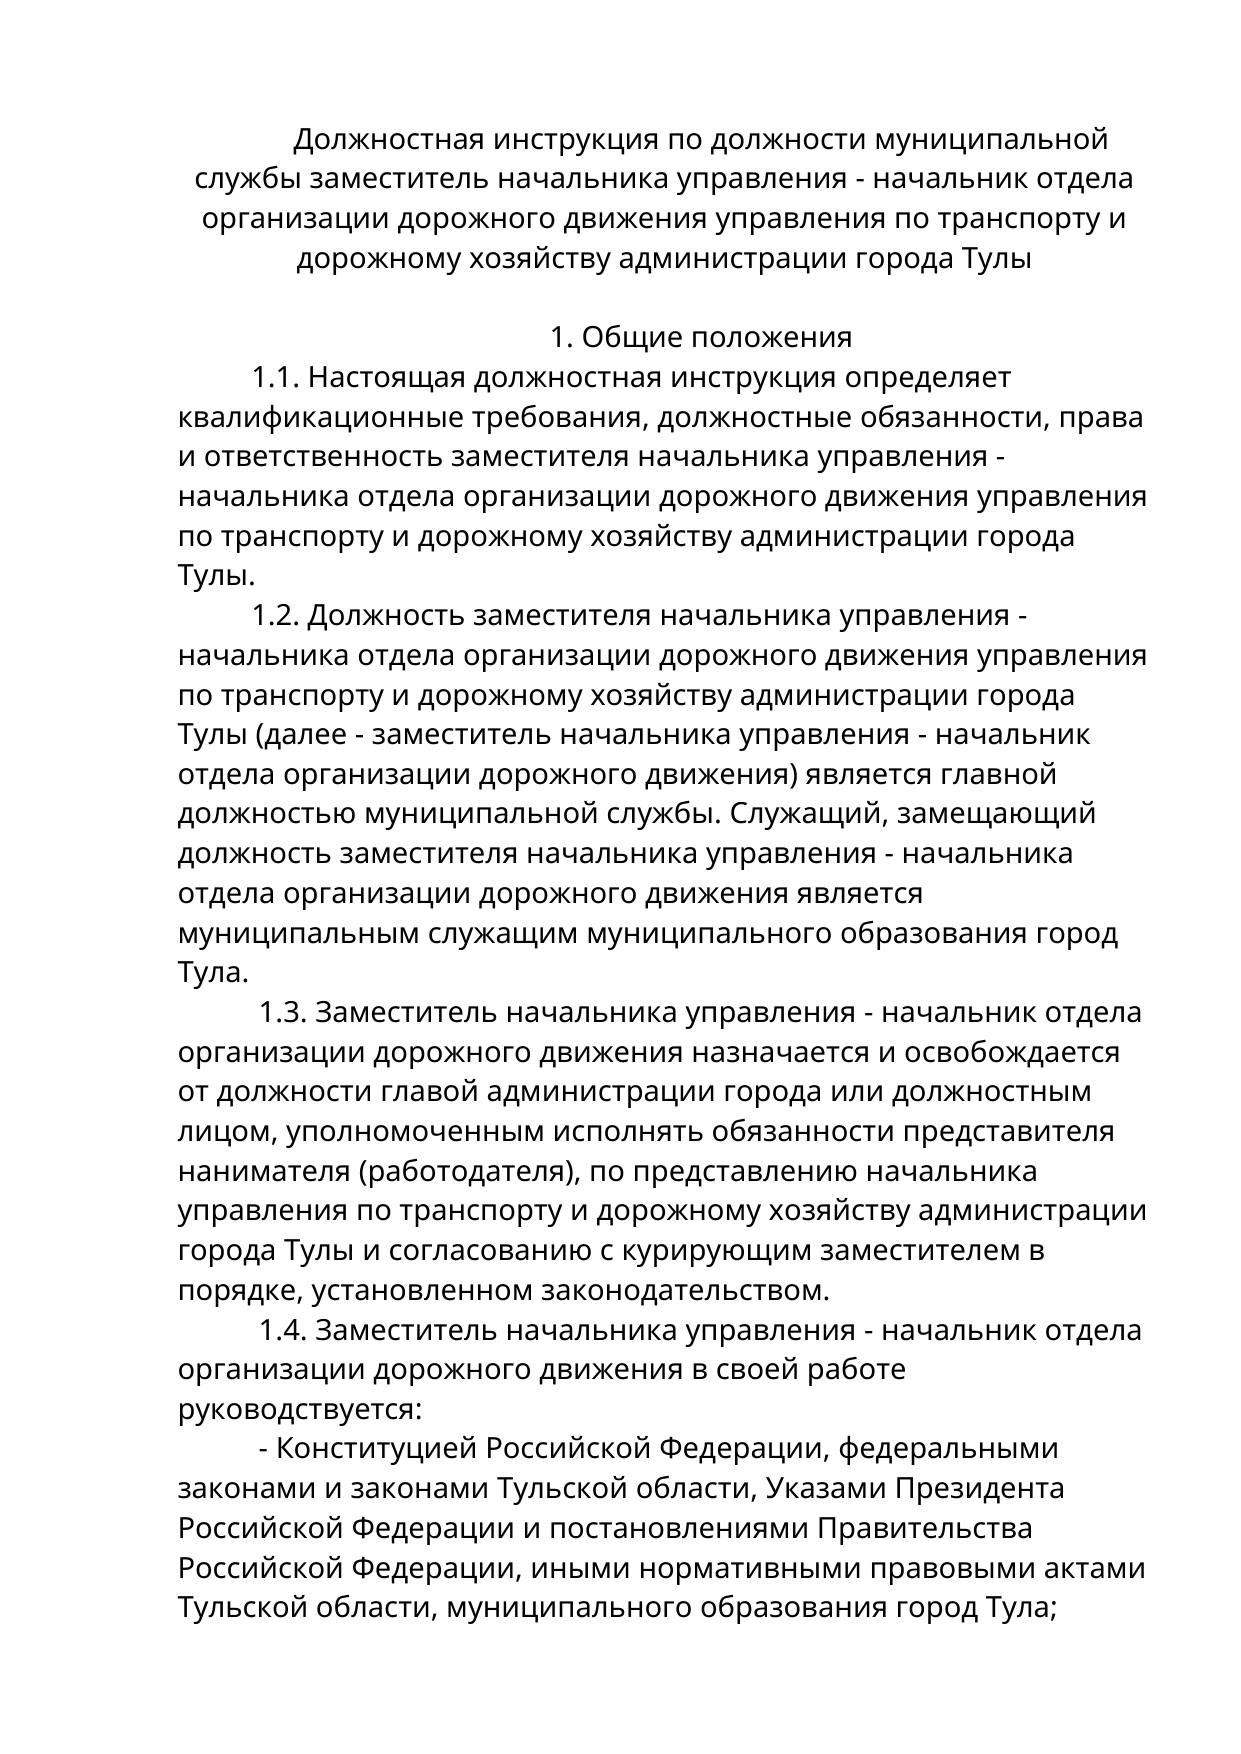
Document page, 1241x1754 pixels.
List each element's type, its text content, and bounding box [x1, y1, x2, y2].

text Должностная инструкция по должности муниципальной службы заместитель начальника управления - начальник отдела организации дорожного движения управления по транспорту и дорожному хозяйству администрации города Тулы [177, 118, 1152, 277]
text 1. Общие положения [177, 317, 1152, 356]
text - Конституцией Российской Федерации, федеральными законами и законами Тульской области, Указами Президента Российской Федерации и постановлениями Правительства Российской Федерации, иными нормативными правовыми актами Тульской области, муниципального образования город Тула; [177, 1428, 1152, 1626]
text 1.1. Настоящая должностная инструкция определяет квалификационные требования, должностные обязанности, права и ответственность заместителя начальника управления - начальника отдела организации дорожного движения управления по транспорту и дорожному хозяйству администрации города Тулы. [177, 356, 1152, 594]
text 1.2. Должность заместителя начальника управления - начальника отдела организации дорожного движения управления по транспорту и дорожному хозяйству администрации города Тулы (далее - заместитель начальника управления - начальник отдела организации дорожного движения) является главной должностью муниципальной службы. Служащий, замещающий должность заместителя начальника управления - начальника отдела организации дорожного движения является муниципальным служащим муниципального образования город Тула. [177, 594, 1152, 991]
text 1.3. Заместитель начальника управления - начальник отдела организации дорожного движения назначается и освобождается от должности главой администрации города или должностным лицом, уполномоченным исполнять обязанности представителя нанимателя (работодателя), по представлению начальника управления по транспорту и дорожному хозяйству администрации города Тулы и согласованию с курирующим заместителем в порядке, установленном законодательством. [177, 991, 1152, 1309]
text 1.4. Заместитель начальника управления - начальник отдела организации дорожного движения в своей работе руководствуется: [177, 1309, 1152, 1428]
